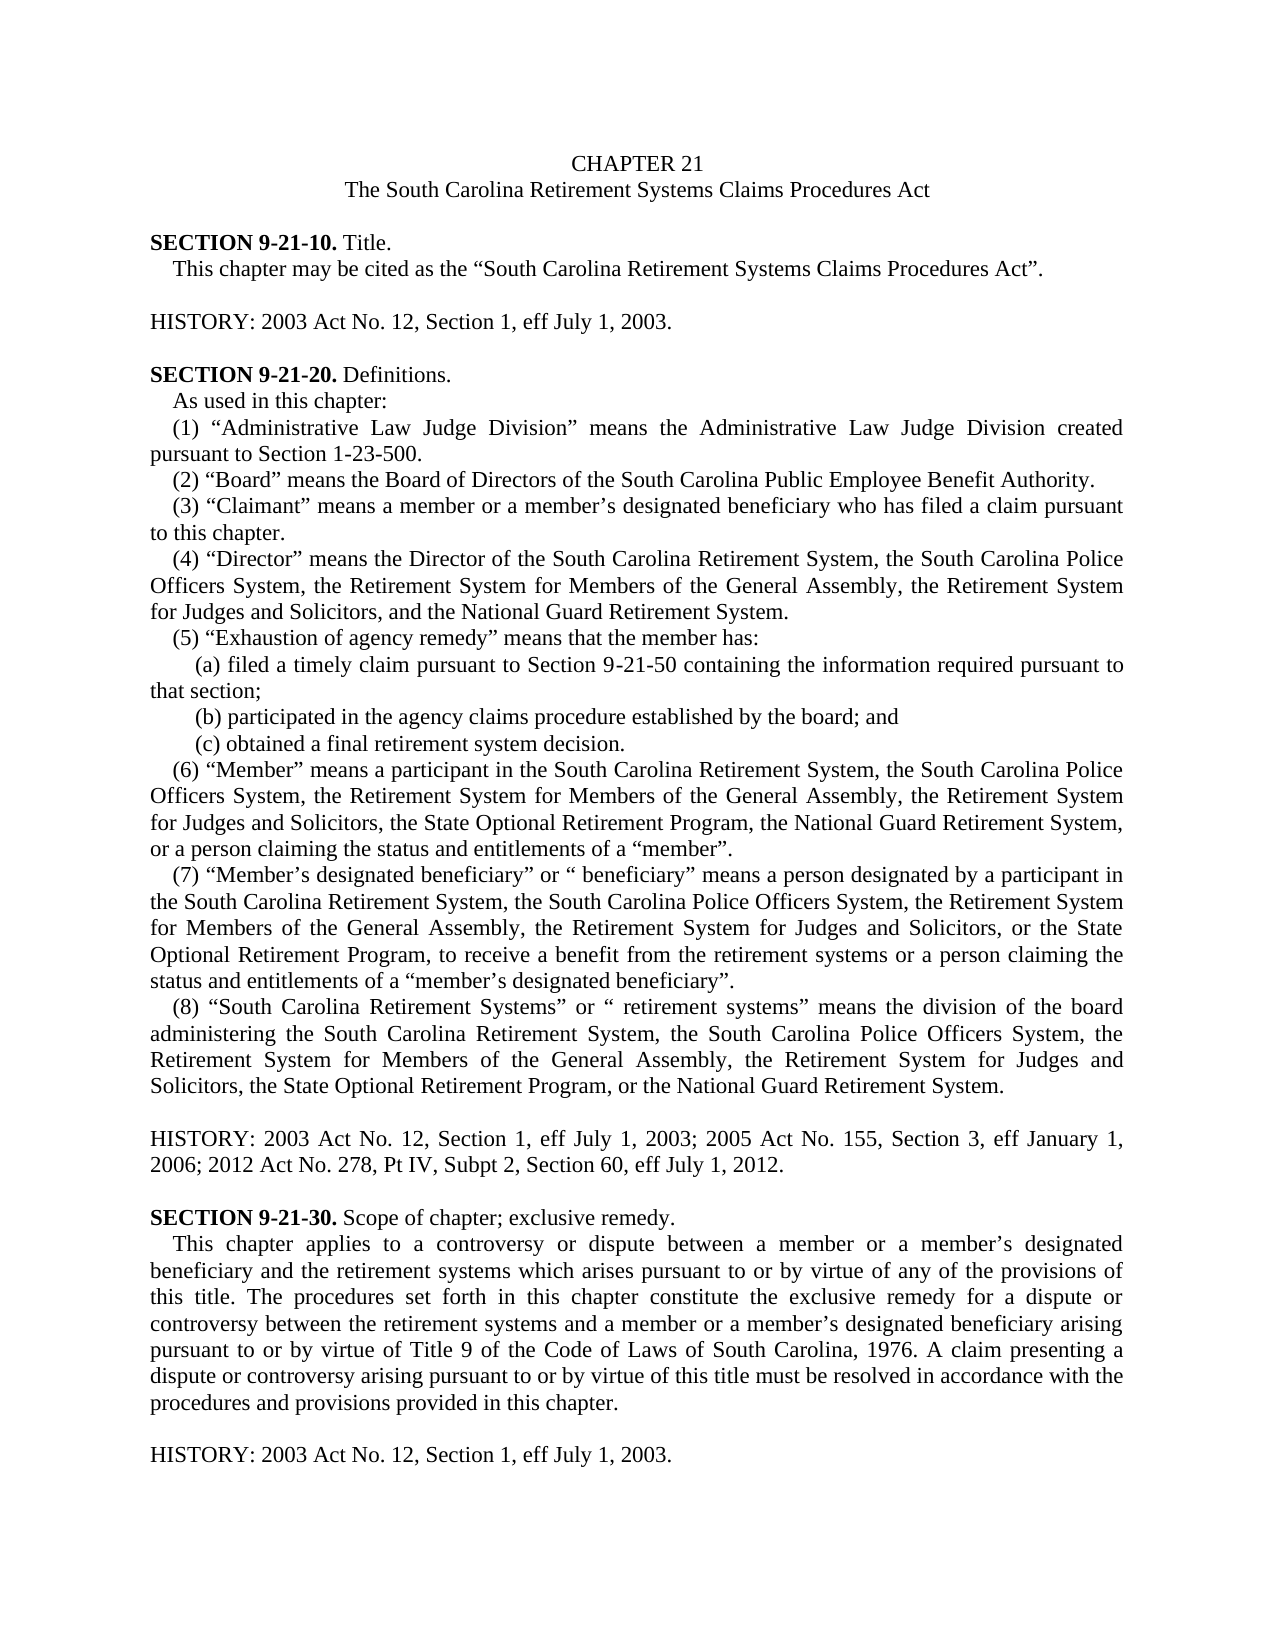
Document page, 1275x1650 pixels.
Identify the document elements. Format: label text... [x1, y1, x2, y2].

text SECTION 9-21-20. Definitions. [150, 361, 1125, 387]
text (5) “Exhaustion of agency remedy” means that the member has: [150, 624, 1125, 651]
text (4) “Director” means the Director of the South Carolina Retirement System, the South Carolina Police Officers System, the Retirement System for Members of the General Assembly, the Retirement System for Judges and Solicitors, and the National Guard Retirement System. [150, 545, 1125, 624]
text (c) obtained a final retirement system decision. [150, 730, 1125, 756]
text (2) “Board” means the Board of Directors of the South Carolina Public Employee Benefit Authority. [150, 466, 1125, 493]
text This chapter applies to a controversy or dispute between a member or a member’s designated beneficiary and the retirement systems which arises pursuant to or by virtue of any of the provisions of this title. The procedures set forth in this chapter constitute the exclusive remedy for a dispute or controversy between the retirement systems and a member or a member’s designated beneficiary arising pursuant to or by virtue of Title 9 of the Code of Laws of South Carolina, 1976. A claim presenting a dispute or controversy arising pursuant to or by virtue of this title must be resolved in accordance with the procedures and provisions provided in this chapter. [150, 1231, 1125, 1415]
text (1) “Administrative Law Judge Division” means the Administrative Law Judge Division created pursuant to Section 1-23-500. [150, 413, 1125, 466]
text (6) “Member” means a participant in the South Carolina Retirement System, the South Carolina Police Officers System, the Retirement System for Members of the General Assembly, the Retirement System for Judges and Solicitors, the State Optional Retirement Program, the National Guard Retirement System, or a person claiming the status and entitlements of a “member”. [150, 756, 1125, 862]
text SECTION 9-21-30. Scope of chapter; exclusive remedy. [150, 1204, 1125, 1231]
text This chapter may be cited as the “South Carolina Retirement Systems Claims Procedures Act”. [150, 255, 1125, 282]
text (a) filed a timely claim pursuant to Section 9-21-50 containing the information required pursuant to that section; [150, 651, 1125, 703]
text (7) “Member’s designated beneficiary” or “ beneficiary” means a person designated by a participant in the South Carolina Retirement System, the South Carolina Police Officers System, the Retirement System for Members of the General Assembly, the Retirement System for Judges and Solicitors, or the State Optional Retirement Program, to receive a benefit from the retirement systems or a person claiming the status and entitlements of a “member’s designated beneficiary”. [150, 862, 1125, 993]
text The South Carolina Retirement Systems Claims Procedures Act [150, 176, 1125, 203]
text HISTORY: 2003 Act No. 12, Section 1, eff July 1, 2003. [150, 308, 1125, 334]
text As used in this chapter: [150, 387, 1125, 413]
text (8) “South Carolina Retirement Systems” or “ retirement systems” means the division of the board administering the South Carolina Retirement System, the South Carolina Police Officers System, the Retirement System for Members of the General Assembly, the Retirement System for Judges and Solicitors, the State Optional Retirement Program, or the National Guard Retirement System. [150, 993, 1125, 1099]
text HISTORY: 2003 Act No. 12, Section 1, eff July 1, 2003; 2005 Act No. 155, Section 3, eff January 1, 2006; 2012 Act No. 278, Pt IV, Subpt 2, Section 60, eff July 1, 2012. [150, 1125, 1125, 1178]
text HISTORY: 2003 Act No. 12, Section 1, eff July 1, 2003. [150, 1441, 1125, 1468]
text SECTION 9-21-10. Title. [150, 229, 1125, 255]
text (b) participated in the agency claims procedure established by the board; and [150, 703, 1125, 730]
text (3) “Claimant” means a member or a member’s designated beneficiary who has filed a claim pursuant to this chapter. [150, 493, 1125, 545]
text CHAPTER 21 [150, 150, 1125, 176]
